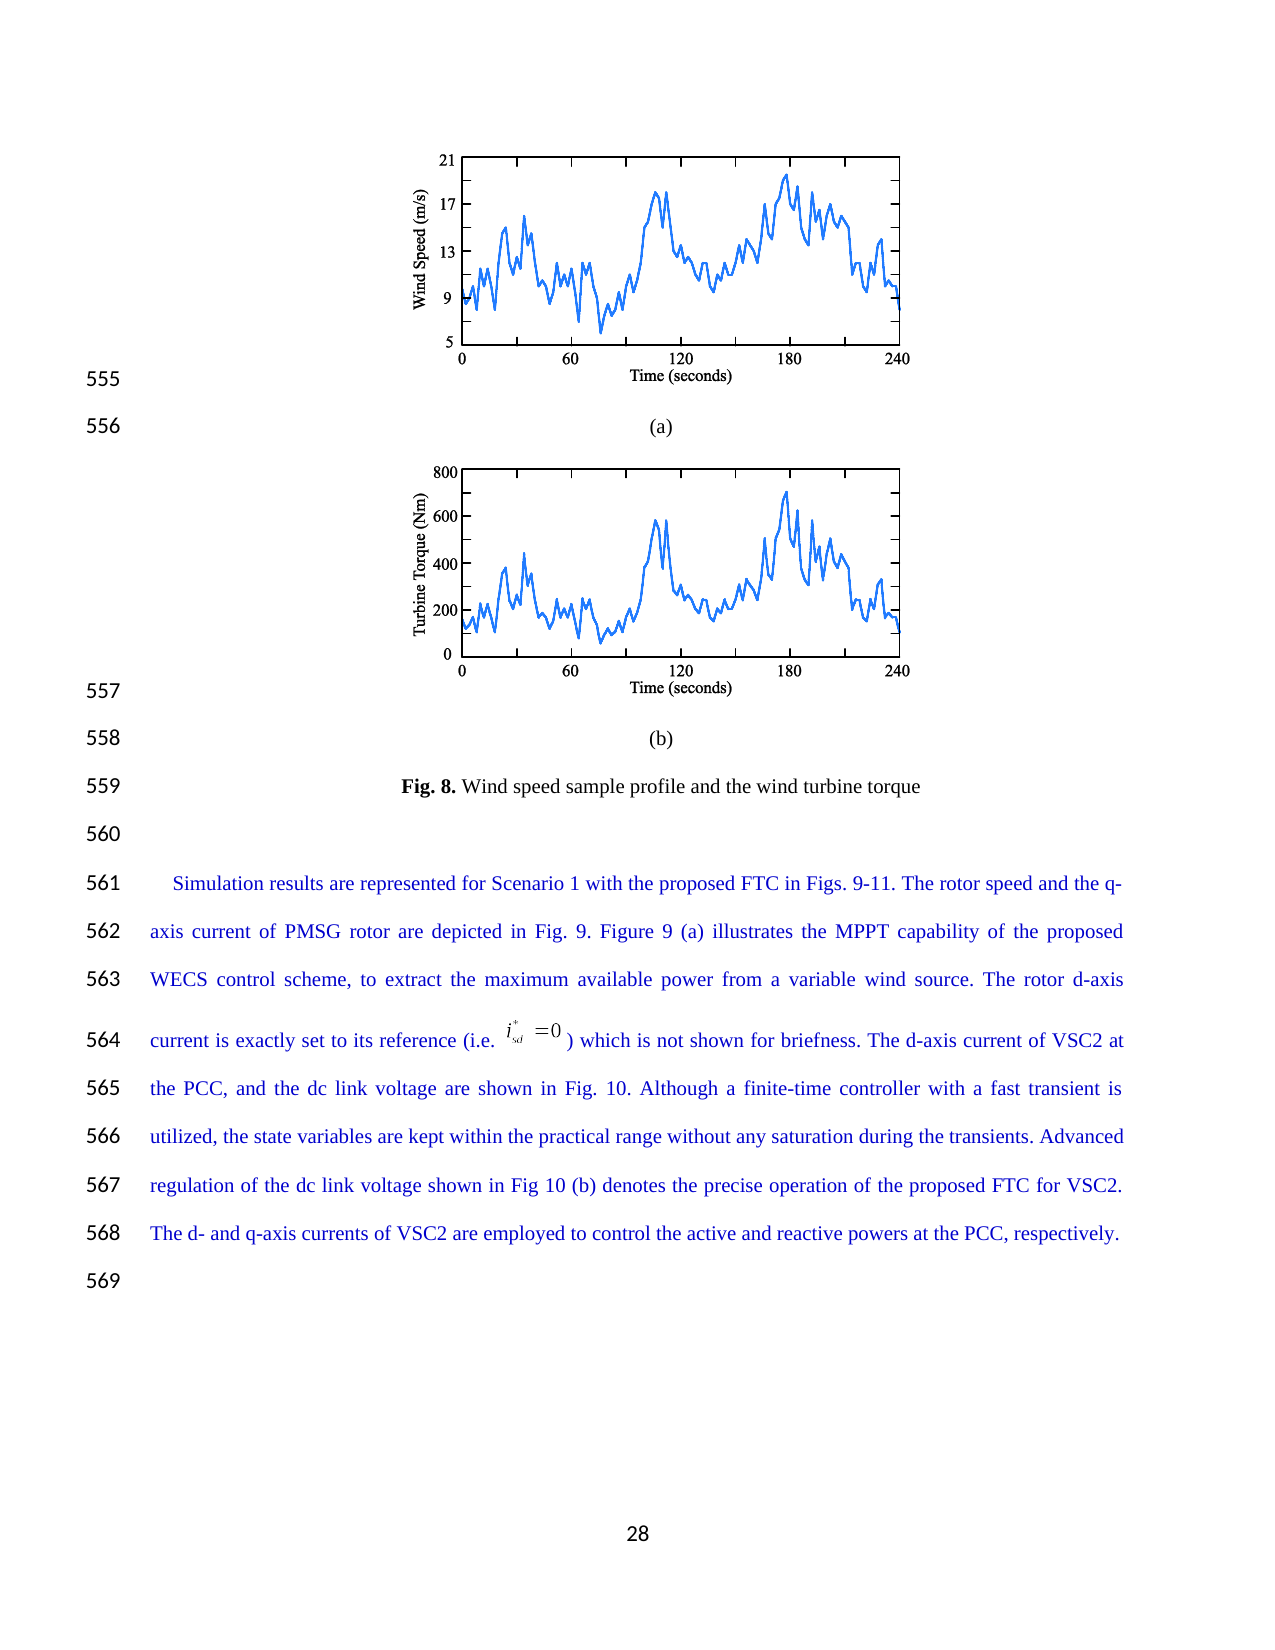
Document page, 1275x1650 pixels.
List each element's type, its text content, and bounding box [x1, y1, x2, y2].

list (b) [197, 726, 1125, 750]
text Simulation results are represented for Scenario 1 with the proposed FTC in Figs. 9-11. The rotor speed and the q-axis current of PMSG rotor are depicted in Fig. 9. Figure 9 (a) illustrates the MPPT capability of the proposed WECS control scheme, to extract the maximum available power from a variable wind source. The rotor d-axis current is exactly set to its reference (i.e. ) which is not shown for briefness. The d-axis current of VSC2 at the PCC, and the dc link voltage are shown in Fig. 10. Although a finite-time controller with a fast transient is utilized, the state variables are kept within the practical range without any saturation during the transients. Advanced regulation of the dc link voltage shown in Fig 10 (b) denotes the precise operation of the proposed FTC for VSC2. The d- and q-axis currents of VSC2 are employed to control the active and reactive powers at the PCC, respectively. [150, 870, 1125, 1245]
list (a) [197, 414, 1125, 438]
list Fig. 8. Wind speed sample profile and the wind turbine torque [197, 774, 1125, 798]
